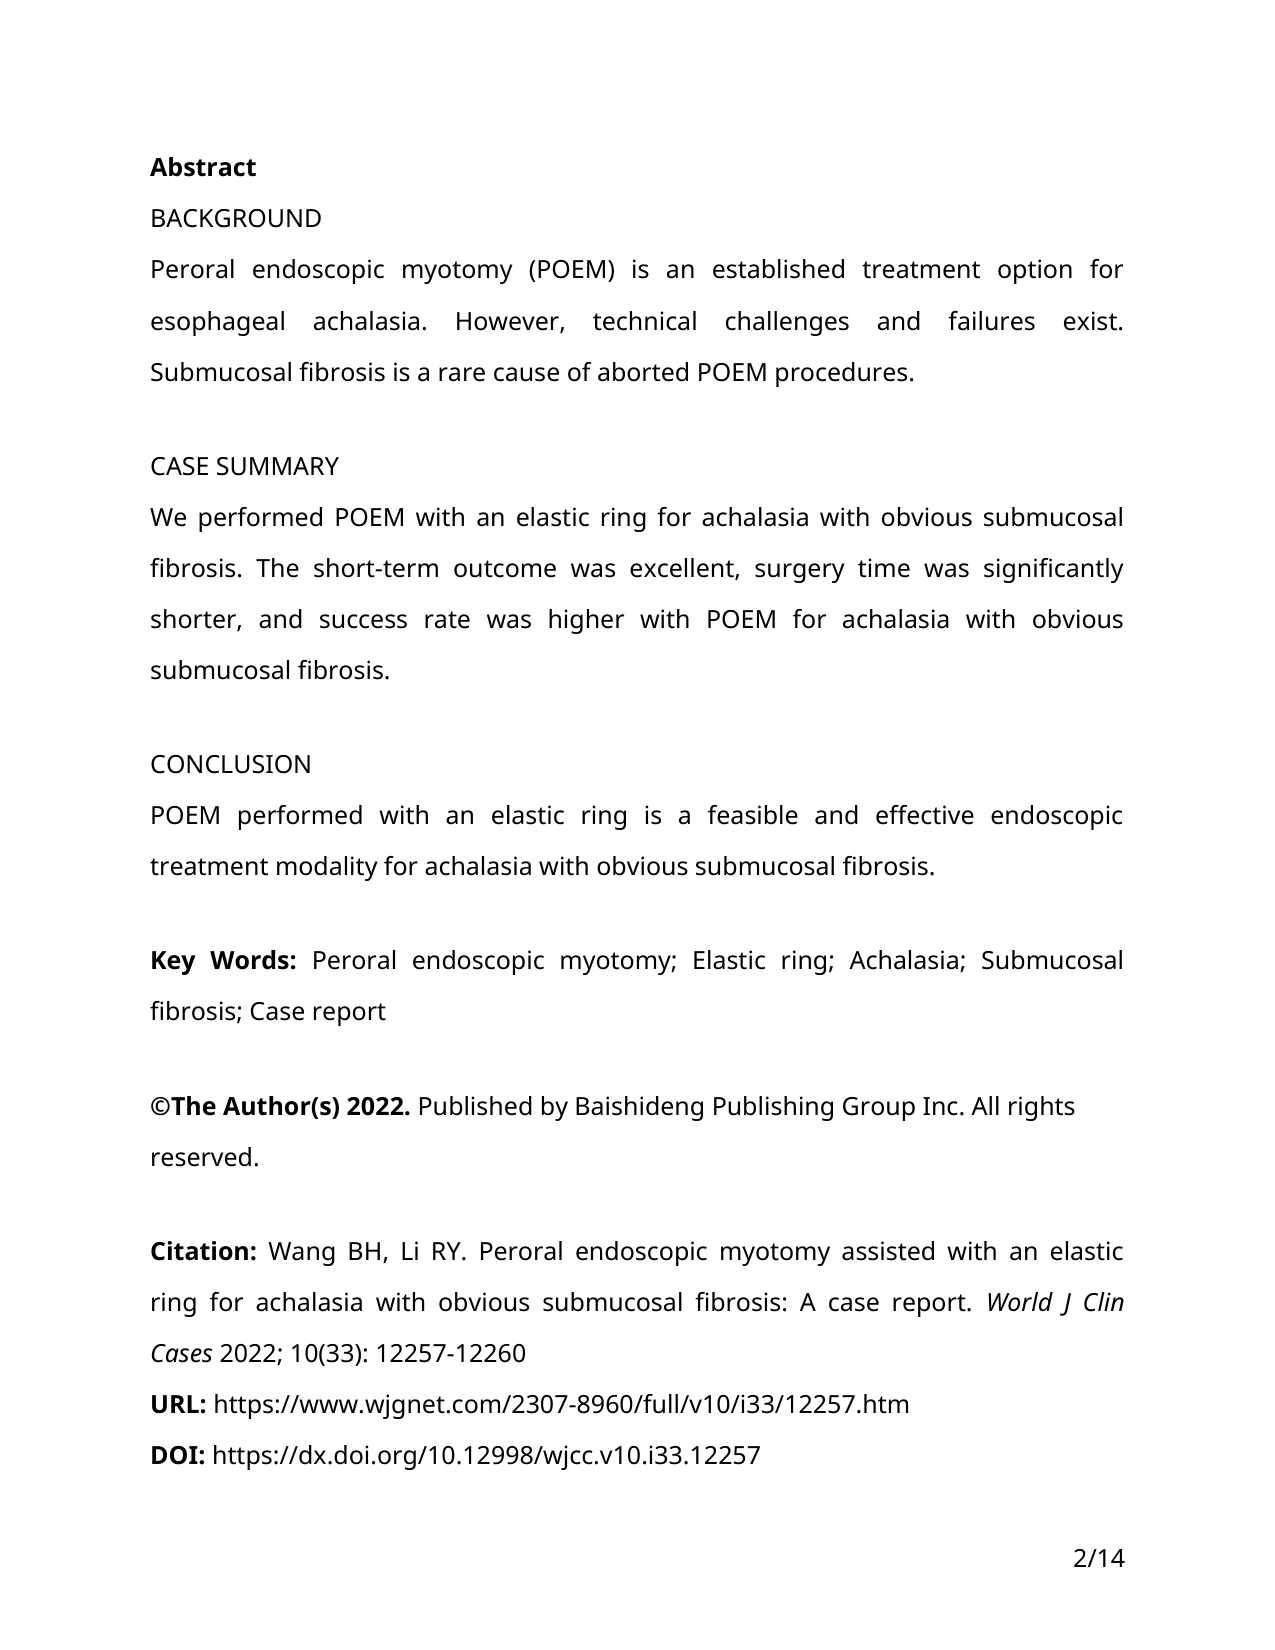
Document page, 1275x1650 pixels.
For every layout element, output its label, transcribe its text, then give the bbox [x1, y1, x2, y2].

text Peroral endoscopic myotomy (POEM) is an established treatment option for esophageal achalasia. However, technical challenges and failures exist. Submucosal fibrosis is a rare cause of aborted POEM procedures. [150, 252, 1125, 388]
text Citation: Wang BH, Li RY. Peroral endoscopic myotomy assisted with an elastic ring for achalasia with obvious submucosal fibrosis: A case report. World J Clin Cases 2022; 10(33): 12257-12260 [150, 1233, 1125, 1369]
text BACKGROUND [150, 201, 1125, 235]
text DOI: https://dx.doi.org/10.12998/wjcc.v10.i33.12257 [150, 1437, 1125, 1472]
text We performed POEM with an elastic ring for achalasia with obvious submucosal fibrosis. The short-term outcome was excellent, surgery time was significantly shorter, and success rate was higher with POEM for achalasia with obvious submucosal fibrosis. [150, 499, 1125, 687]
text ©The Author(s) 2022. Published by Baishideng Publishing Group Inc. All rights reserved. [150, 1088, 1125, 1173]
text URL: https://www.wjgnet.com/2307-8960/full/v10/i33/12257.htm [150, 1386, 1125, 1421]
text CONCLUSION [150, 747, 1125, 781]
text Abstract [150, 150, 1125, 184]
text CASE SUMMARY [150, 448, 1125, 482]
text Key Words: Peroral endoscopic myotomy; Elastic ring; Achalasia; Submucosal fibrosis; Case report [150, 943, 1125, 1028]
text POEM performed with an elastic ring is a feasible and effective endoscopic treatment modality for achalasia with obvious submucosal fibrosis. [150, 798, 1125, 883]
